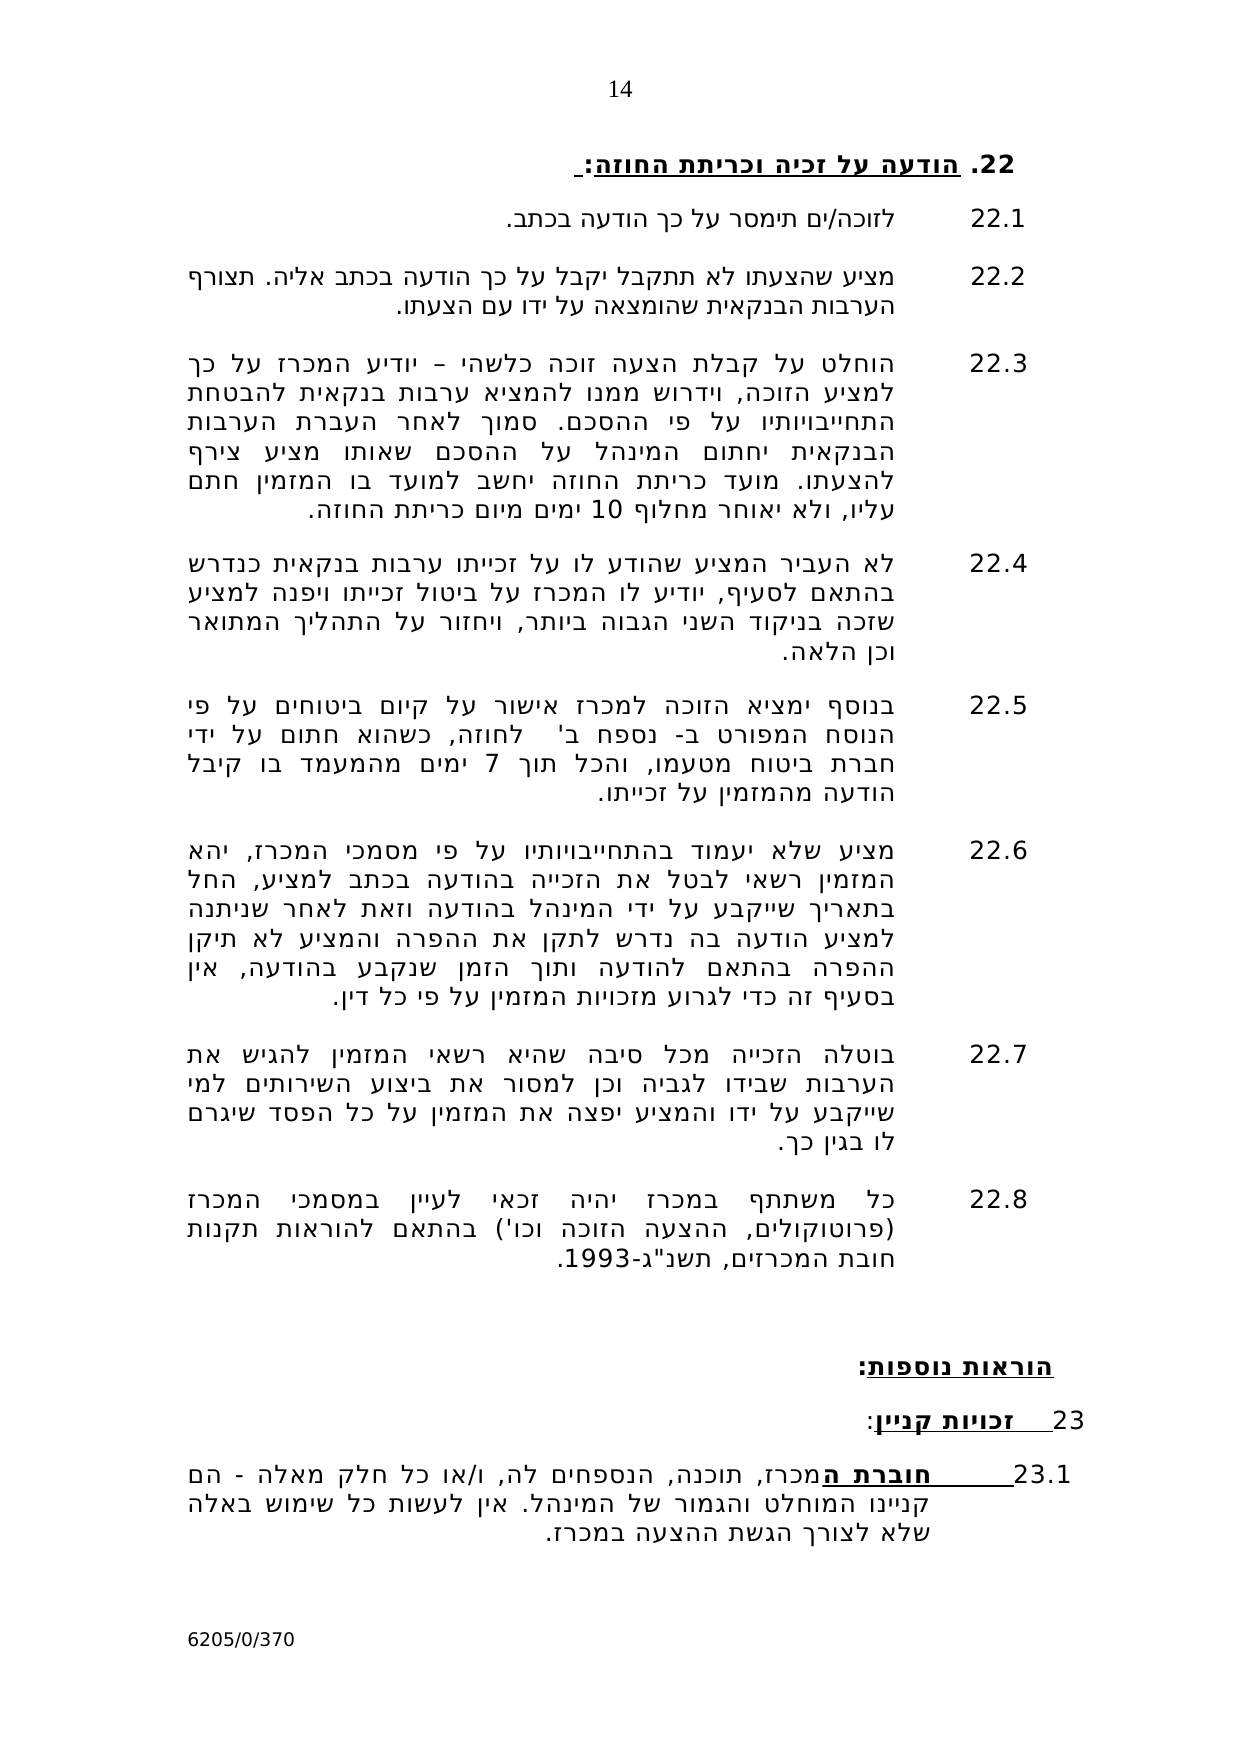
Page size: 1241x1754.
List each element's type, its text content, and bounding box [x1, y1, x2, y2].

list לזוכה/ים תימסר על כך הודעה בכתב. [187, 204, 970, 233]
list מציע שלא יעמוד בהתחייבויותיו על פי מסמכי המכרז, יהא המזמין רשאי לבטל את הזכייה בהודעה בכתב למציע, החל בתאריך שייקבע על ידי המינהל בהודעה וזאת לאחר שניתנה למציע הודעה בה נדרש לתקן את ההפרה והמציע לא תיקן ההפרה בהתאם להודעה ותוך הזמן שנקבע בהודעה, אין בסעיף זה כדי לגרוע מזכויות המזמין על פי כל דין. [187, 836, 970, 1011]
list לא העביר המציע שהודע לו על זכייתו ערבות בנקאית כנדרש בהתאם לסעיף, יודיע לו המכרז על ביטול זכייתו ויפנה למציע שזכה בניקוד השני הגבוה ביותר, ויחזור על התהליך המתואר וכן הלאה. [187, 549, 970, 666]
list בוטלה הזכייה מכל סיבה שהיא רשאי המזמין להגיש את הערבות שבידו לגביה וכן למסור את ביצוע השירותים למי שייקבע על ידו והמציע יפצה את המזמין על כל הפסד שיגרם לו בגין כך. [187, 1040, 970, 1157]
list בנוסף ימציא הזוכה למכרז אישור על קיום ביטוחים על פי הנוסח המפורט ב- נספח ב' לחוזה, כשהוא חתום על ידי חברת ביטוח מטעמו, והכל תוך 7 ימים מהמעמד בו קיבל הודעה מהמזמין על זכייתו. [187, 691, 970, 807]
text הוראות נוספות: [187, 1352, 1053, 1381]
text 22. הודעה על זכיה וכריתת החוזה: [187, 150, 1016, 179]
list חוברת המכרז, תוכנה, הנספחים לה, ו/או כל חלק מאלה - הם קניינו המוחלט והגמור של המינהל. אין לעשות כל שימוש באלה שלא לצורך הגשת ההצעה במכרז. [187, 1460, 1014, 1547]
list כל משתתף במכרז יהיה זכאי לעיין במסמכי המכרז (פרוטוקולים, ההצעה הזוכה וכו') בהתאם להוראות תקנות חובת המכרזים, תשנ"ג-1993. [187, 1185, 970, 1273]
list הוחלט על קבלת הצעה זוכה כלשהי – יודיע המכרז על כך למציע הזוכה, וידרוש ממנו להמציא ערבות בנקאית להבטחת התחייבויותיו על פי ההסכם. סמוך לאחר העברת הערבות הבנקאית יחתום המינהל על ההסכם שאותו מציע צירף להצעתו. מועד כריתת החוזה יחשב למועד בו המזמין חתם עליו, ולא יאוחר מחלוף 10 ימים מיום כריתת החוזה. [187, 349, 970, 524]
list מציע שהצעתו לא תתקבל יקבל על כך הודעה בכתב אליה. תצורף הערבות הבנקאית שהומצאה על ידו עם הצעתו. [187, 262, 970, 320]
list זכויות קניין: [187, 1406, 1053, 1435]
